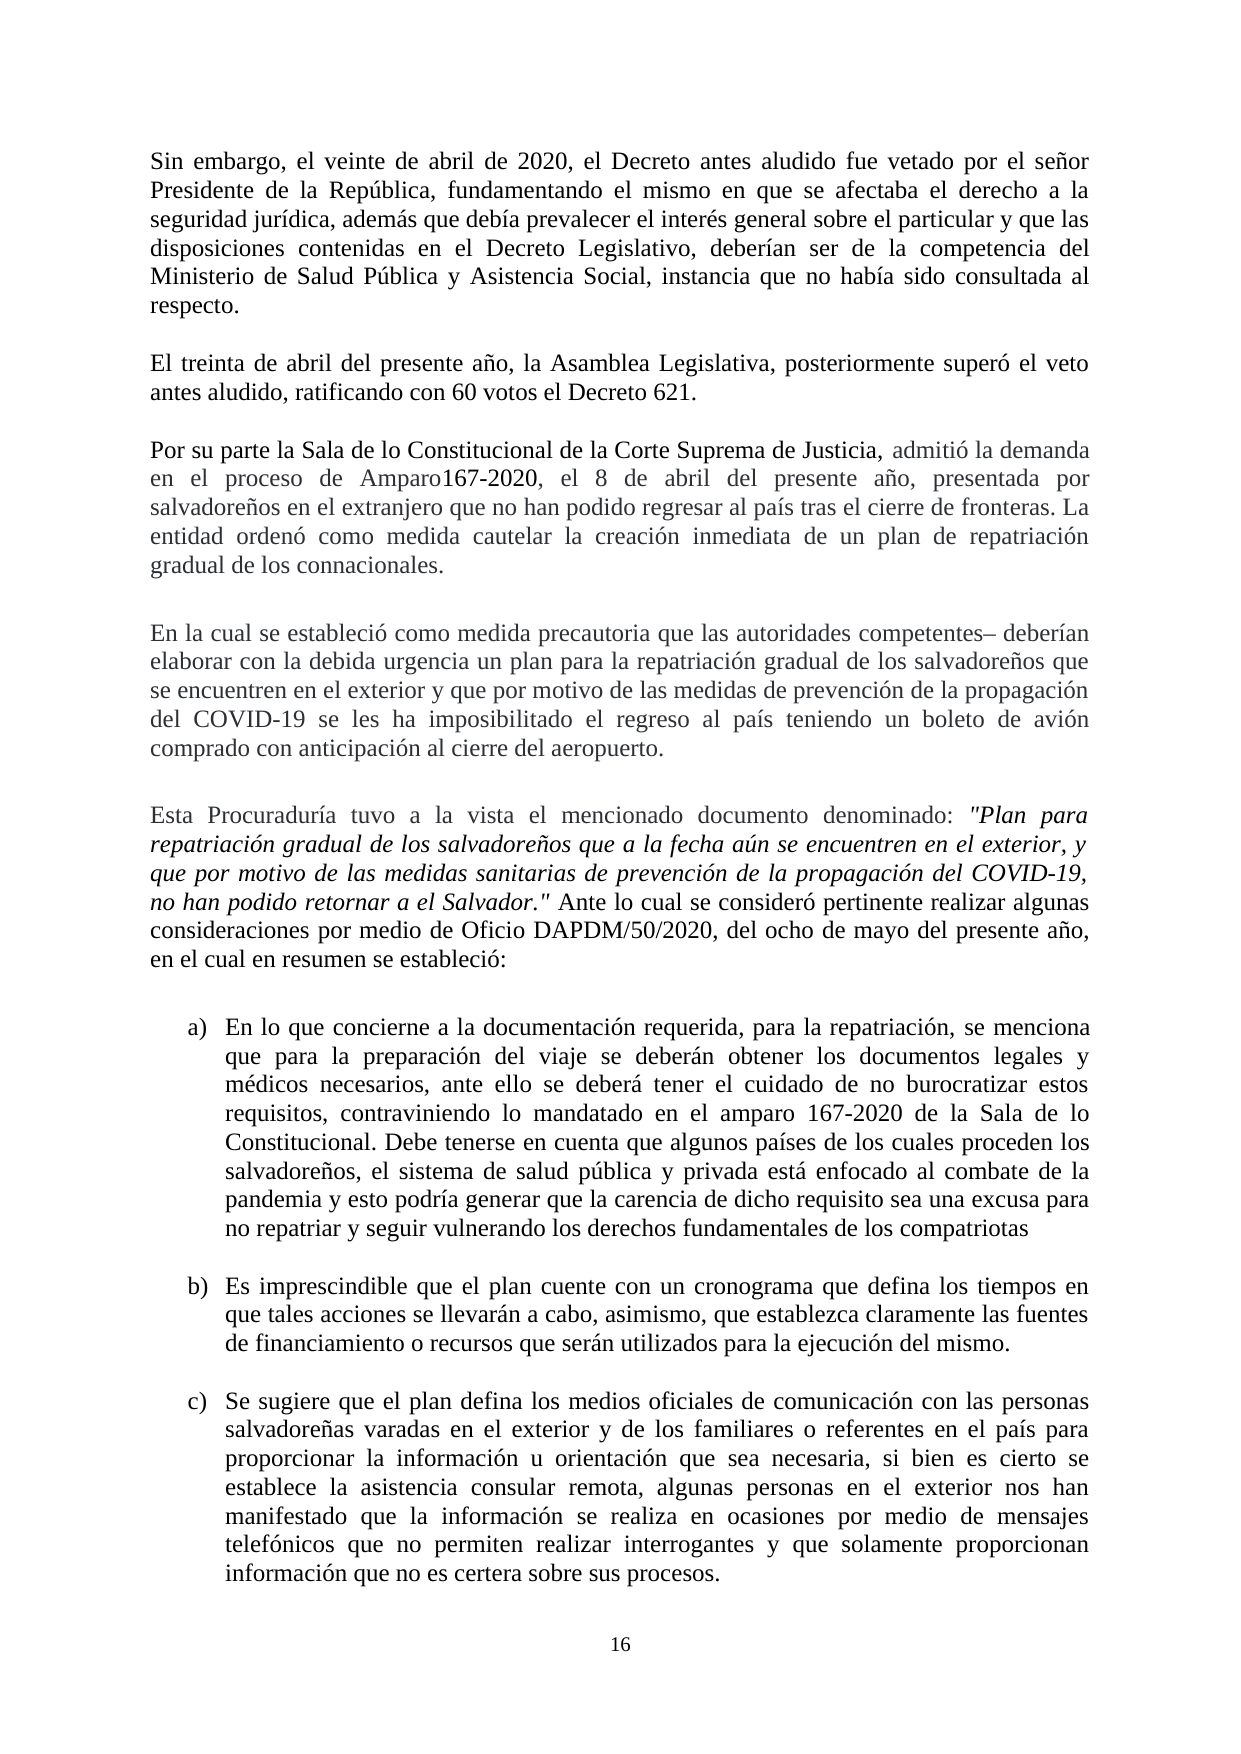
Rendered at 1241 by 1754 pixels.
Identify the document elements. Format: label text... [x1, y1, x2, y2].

text Por su parte la Sala de lo Constitucional de la Corte Suprema de Justicia, admitió la demanda en el proceso de Amparo167-2020, el 8 de abril del presente año, presentada por salvadoreños en el extranjero que no han podido regresar al país tras el cierre de fronteras. La entidad ordenó como medida cautelar la creación inmediata de un plan de repatriación gradual de los connacionales. [150, 435, 1090, 578]
list Es imprescindible que el plan cuente con un cronograma que defina los tiempos en que tales acciones se llevarán a cabo, asimismo, que establezca claramente las fuentes de financiamiento o recursos que serán utilizados para la ejecución del mismo. [187, 1271, 1090, 1357]
text Esta Procuraduría tuvo a la vista el mencionado documento denominado: "Plan para repatriación gradual de los salvadoreños que a la fecha aún se encuentren en el exterior, y que por motivo de las medidas sanitarias de prevención de la propagación del COVID-19, no han podido retornar a el Salvador." Ante lo cual se consideró pertinente realizar algunas consideraciones por medio de Oficio DAPDM/50/2020, del ocho de mayo del presente año, en el cual en resumen se estableció: [150, 800, 1090, 973]
text Sin embargo, el veinte de abril de 2020, el Decreto antes aludido fue vetado por el señor Presidente de la República, fundamentando el mismo en que se afectaba el derecho a la seguridad jurídica, además que debía prevalecer el interés general sobre el particular y que las disposiciones contenidas en el Decreto Legislativo, deberían ser de la competencia del Ministerio de Salud Pública y Asistencia Social, instancia que no había sido consultada al respecto. [150, 146, 1090, 319]
text En la cual se estableció como medida precautoria que las autoridades competentes– deberían elaborar con la debida urgencia un plan para la repatriación gradual de los salvadoreños que se encuentren en el exterior y que por motivo de las medidas de prevención de la propagación del COVID-19 se les ha imposibilitado el regreso al país teniendo un boleto de avión comprado con anticipación al cierre del aeropuerto. [150, 618, 1090, 761]
text El treinta de abril del presente año, la Asamblea Legislativa, posteriormente superó el veto antes aludido, ratificando con 60 votos el Decreto 621. [150, 348, 1090, 406]
list Se sugiere que el plan defina los medios oficiales de comunicación con las personas salvadoreñas varadas en el exterior y de los familiares o referentes en el país para proporcionar la información u orientación que sea necesaria, si bien es cierto se establece la asistencia consular remota, algunas personas en el exterior nos han manifestado que la información se realiza en ocasiones por medio de mensajes telefónicos que no permiten realizar interrogantes y que solamente proporcionan información que no es certera sobre sus procesos. [187, 1386, 1090, 1587]
list En lo que concierne a la documentación requerida, para la repatriación, se menciona que para la preparación del viaje se deberán obtener los documentos legales y médicos necesarios, ante ello se deberá tener el cuidado de no burocratizar estos requisitos, contraviniendo lo mandatado en el amparo 167-2020 de la Sala de lo Constitucional. Debe tenerse en cuenta que algunos países de los cuales proceden los salvadoreños, el sistema de salud pública y privada está enfocado al combate de la pandemia y esto podría generar que la carencia de dicho requisito sea una excusa para no repatriar y seguir vulnerando los derechos fundamentales de los compatriotas [187, 1012, 1090, 1242]
